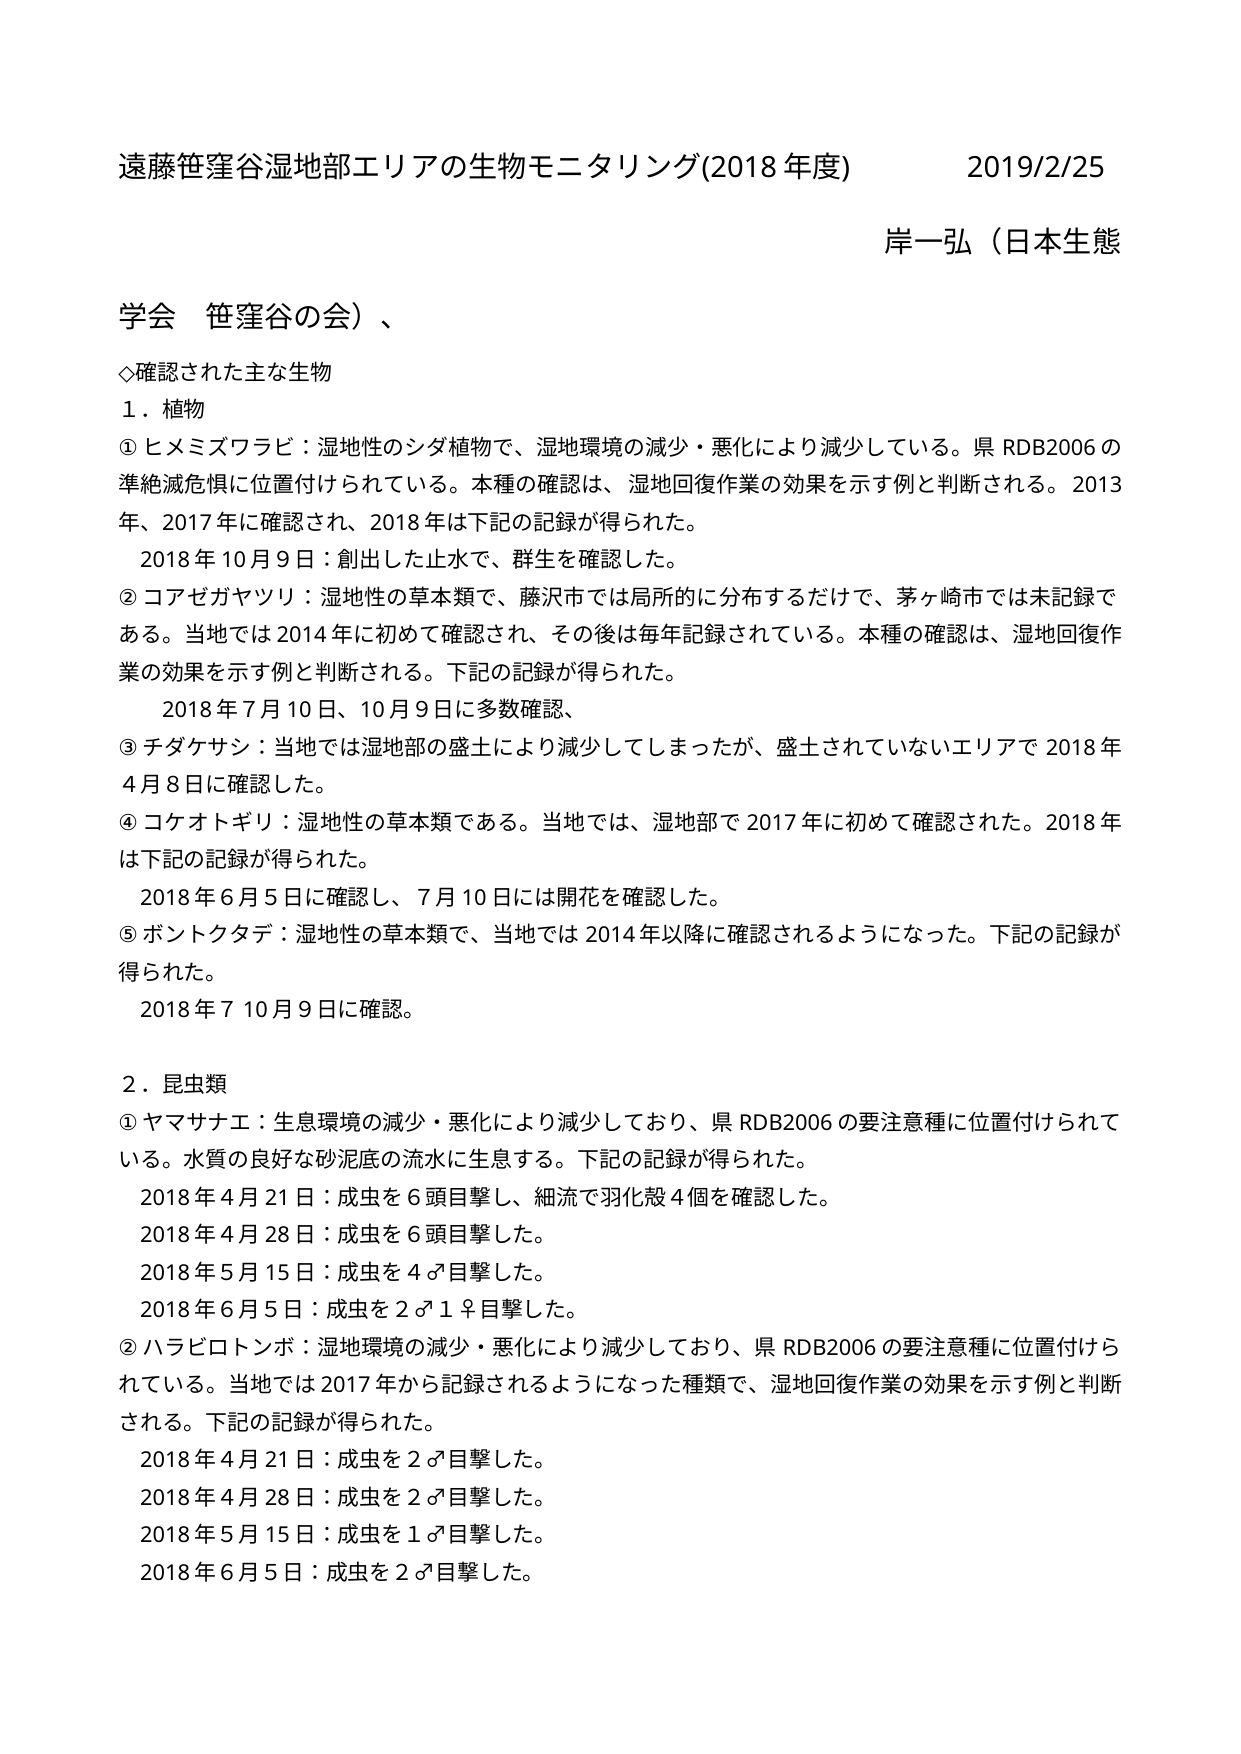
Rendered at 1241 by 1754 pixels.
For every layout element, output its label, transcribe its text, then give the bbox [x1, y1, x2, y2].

text ２．昆虫類 [118, 1064, 1122, 1102]
text 2018年４月28日：成虫を６頭目撃した。 [118, 1214, 1122, 1252]
text ①ヤマサナエ：生息環境の減少・悪化により減少しており、県RDB2006の要注意種に位置付けられている。水質の良好な砂泥底の流水に生息する。下記の記録が得られた。 [118, 1102, 1122, 1177]
text ③チダケサシ：当地では湿地部の盛土により減少してしまったが、盛土されていないエリアで2018年４月８日に確認した。 [118, 727, 1122, 802]
text ◇確認された主な生物 [118, 352, 1122, 389]
text 遠藤笹窪谷湿地部エリアの生物モニタリング(2018年度) 2019/2/25 [118, 127, 1122, 202]
text 2018年４月21日：成虫を２♂目撃した。 [118, 1439, 1122, 1477]
text １．植物 [118, 389, 1122, 427]
text 2018年６月５日：成虫を２♂１♀目撃した。 [118, 1289, 1122, 1327]
text 2018年７10月９日に確認。 [118, 989, 1122, 1027]
text ②コアゼガヤツリ：湿地性の草本類で、藤沢市では局所的に分布するだけで、茅ヶ崎市では未記録である。当地では2014年に初めて確認され、その後は毎年記録されている。本種の確認は、湿地回復作業の効果を示す例と判断される。下記の記録が得られた。 [118, 577, 1122, 689]
text ②ハラビロトンボ：湿地環境の減少・悪化により減少しており、県RDB2006の要注意種に位置付けられている。当地では2017年から記録されるようになった種類で、湿地回復作業の効果を示す例と判断される。下記の記録が得られた。 [118, 1327, 1122, 1439]
text 2018年５月15日：成虫を１♂目撃した。 [118, 1514, 1122, 1552]
text 2018年10月９日：創出した止水で、群生を確認した。 [118, 539, 1122, 577]
text 2018年４月21日：成虫を６頭目撃し、細流で羽化殻４個を確認した。 [118, 1177, 1122, 1214]
text ⑤ボントクタデ：湿地性の草本類で、当地では2014年以降に確認されるようになった。下記の記録が得られた。 [118, 914, 1122, 989]
text ④コケオトギリ：湿地性の草本類である。当地では、湿地部で2017年に初めて確認された。2018年は下記の記録が得られた。 [118, 802, 1122, 877]
text 2018年７月10日、10月９日に多数確認、 [118, 689, 1122, 727]
text 2018年６月５日に確認し、７月10日には開花を確認した。 [118, 877, 1122, 914]
text ①ヒメミズワラビ：湿地性のシダ植物で、湿地環境の減少・悪化により減少している。県RDB2006の準絶滅危惧に位置付けられている。本種の確認は、湿地回復作業の効果を示す例と判断される。2013年、2017年に確認され、2018年は下記の記録が得られた。 [118, 427, 1122, 539]
text 2018年４月28日：成虫を２♂目撃した。 [118, 1477, 1122, 1514]
text 2018年６月５日：成虫を２♂目撃した。 [118, 1552, 1122, 1589]
text 岸一弘（日本生態学会 笹窪谷の会）、 [118, 202, 1122, 352]
text 2018年５月15日：成虫を４♂目撃した。 [118, 1252, 1122, 1289]
